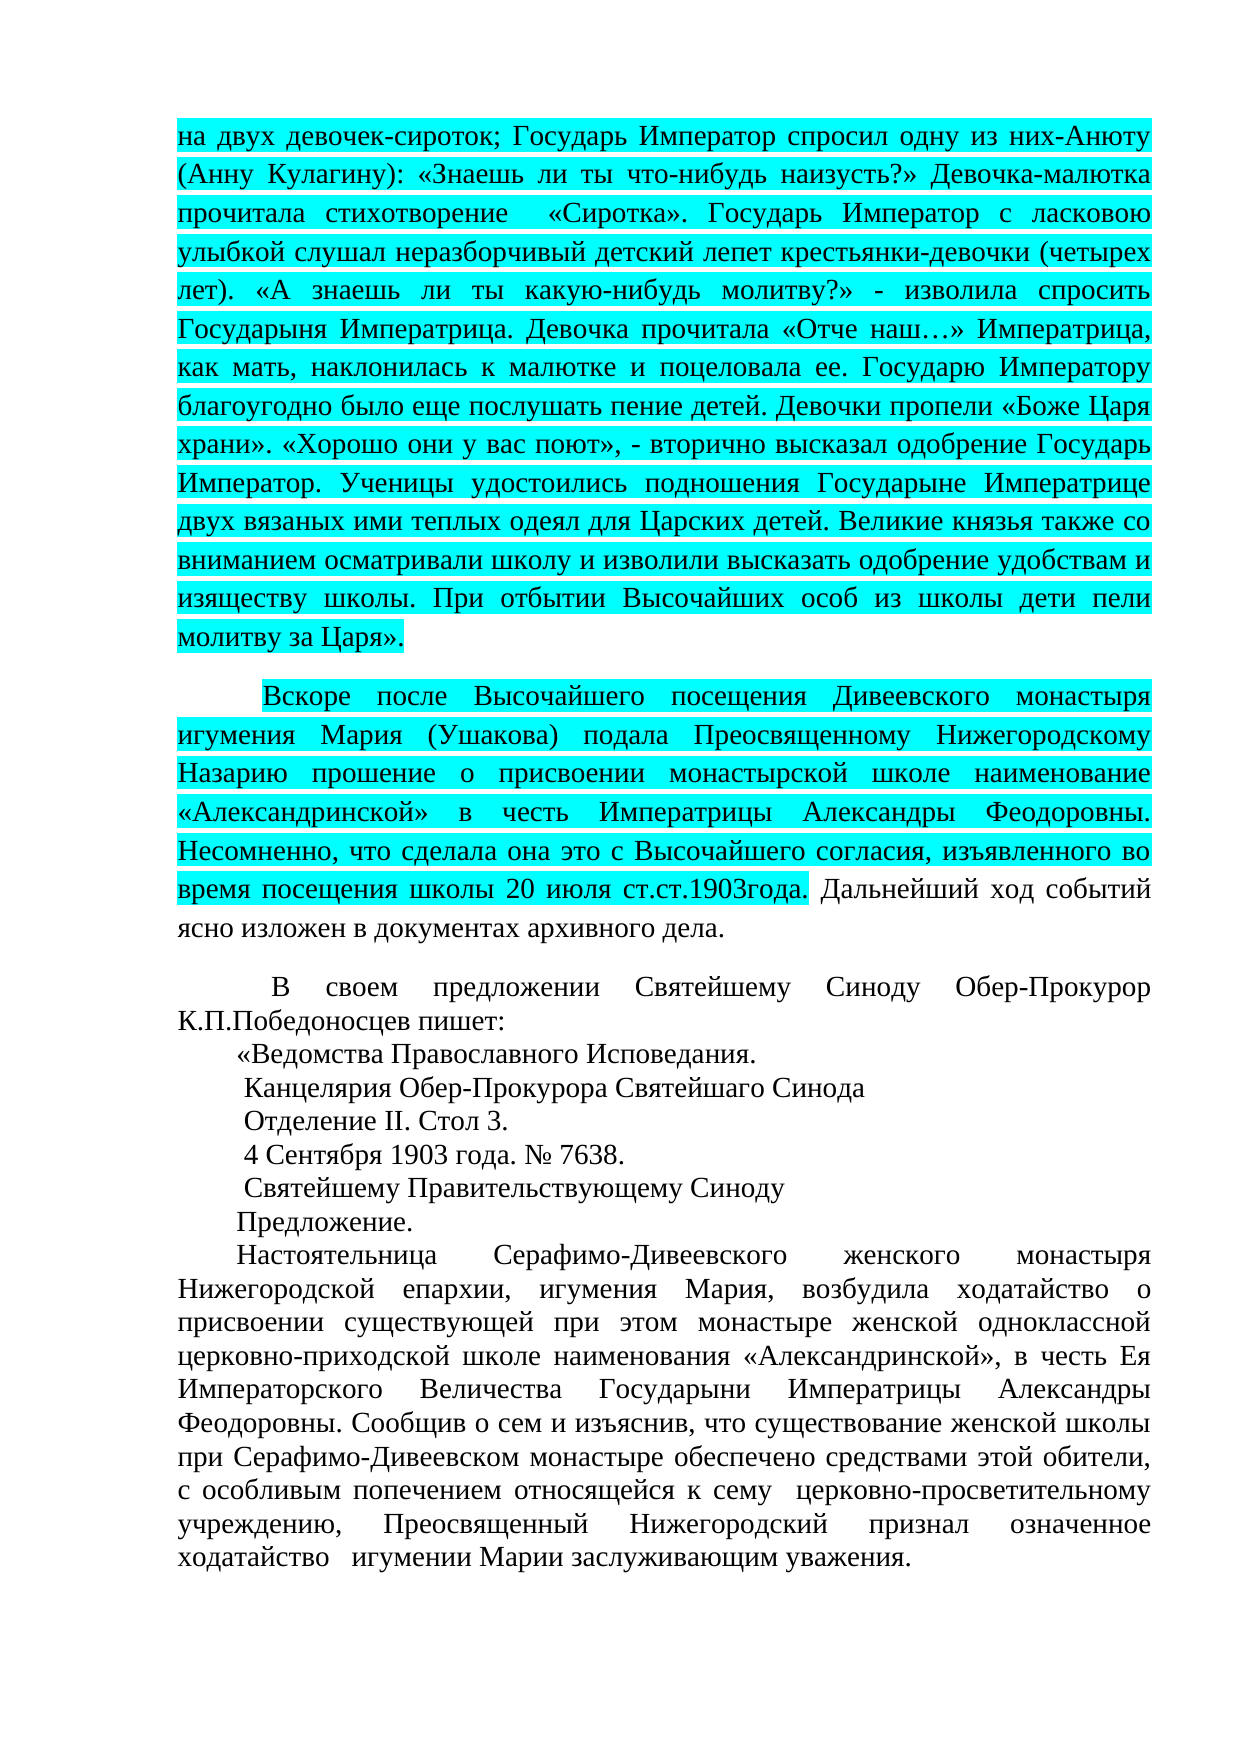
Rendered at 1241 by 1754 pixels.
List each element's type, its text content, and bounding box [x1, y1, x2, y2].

text Вскоре после Высочайшего посещения Дивеевского монастыря игумения Мария (Ушакова) подала Преосвященному Нижегородскому Назарию прошение о присвоении монастырской школе наименование «Александринской» в честь Императрицы Александры Феодоровны. Несомненно, что сделала она это с Высочайшего согласия, изъявленного во время посещения школы 20 июля ст.ст.1903года. Дальнейший ход событий ясно изложен в документах архивного дела. [177, 678, 1152, 717]
text Предложение. [177, 1204, 1152, 1237]
text Вскоре после Высочайшего посещения Дивеевского монастыря игумения Мария (Ушакова) подала Преосвященному Нижегородскому Назарию прошение о присвоении монастырской школе наименование «Александринской» в честь Императрицы Александры Феодоровны. Несомненно, что сделала она это с Высочайшего согласия, изъявленного во время посещения школы 20 июля ст.ст.1903года. Дальнейший ход событий ясно изложен в документах архивного дела. [177, 866, 1152, 943]
text Канцелярия Обер-Прокурора Святейшаго Синода [177, 1070, 1152, 1103]
text В своем предложении Святейшему Синоду Обер-Прокурор К.П.Победоносцев пишет: [177, 969, 1152, 1036]
text Отделение II. Стол 3. [177, 1103, 1152, 1137]
text Святейшему Правительствующему Синоду [177, 1170, 1152, 1204]
text «Ведомства Православного Исповедания. [177, 1036, 1152, 1070]
text Настоятельница Серафимо-Дивеевского женского монастыря Нижегородской епархии, игумения Мария, возбудила ходатайство о присвоении существующей при этом монастыре женской одноклассной церковно-приходской школе наименования «Александринской», в честь Ея Императорского Величества Государыни Императрицы Александры Феодоровны. Сообщив о сем и изъяснив, что существование женской школы при Серафимо-Дивеевском монастыре обеспечено средствами этой обители, с особливым попечением относящейся к сему церковно-просветительному учреждению, Преосвященный Нижегородский признал означенное ходатайство игумении Марии заслуживающим уважения. [177, 1237, 1152, 1573]
text 4 Сентября 1903 года. № 7638. [177, 1137, 1152, 1170]
